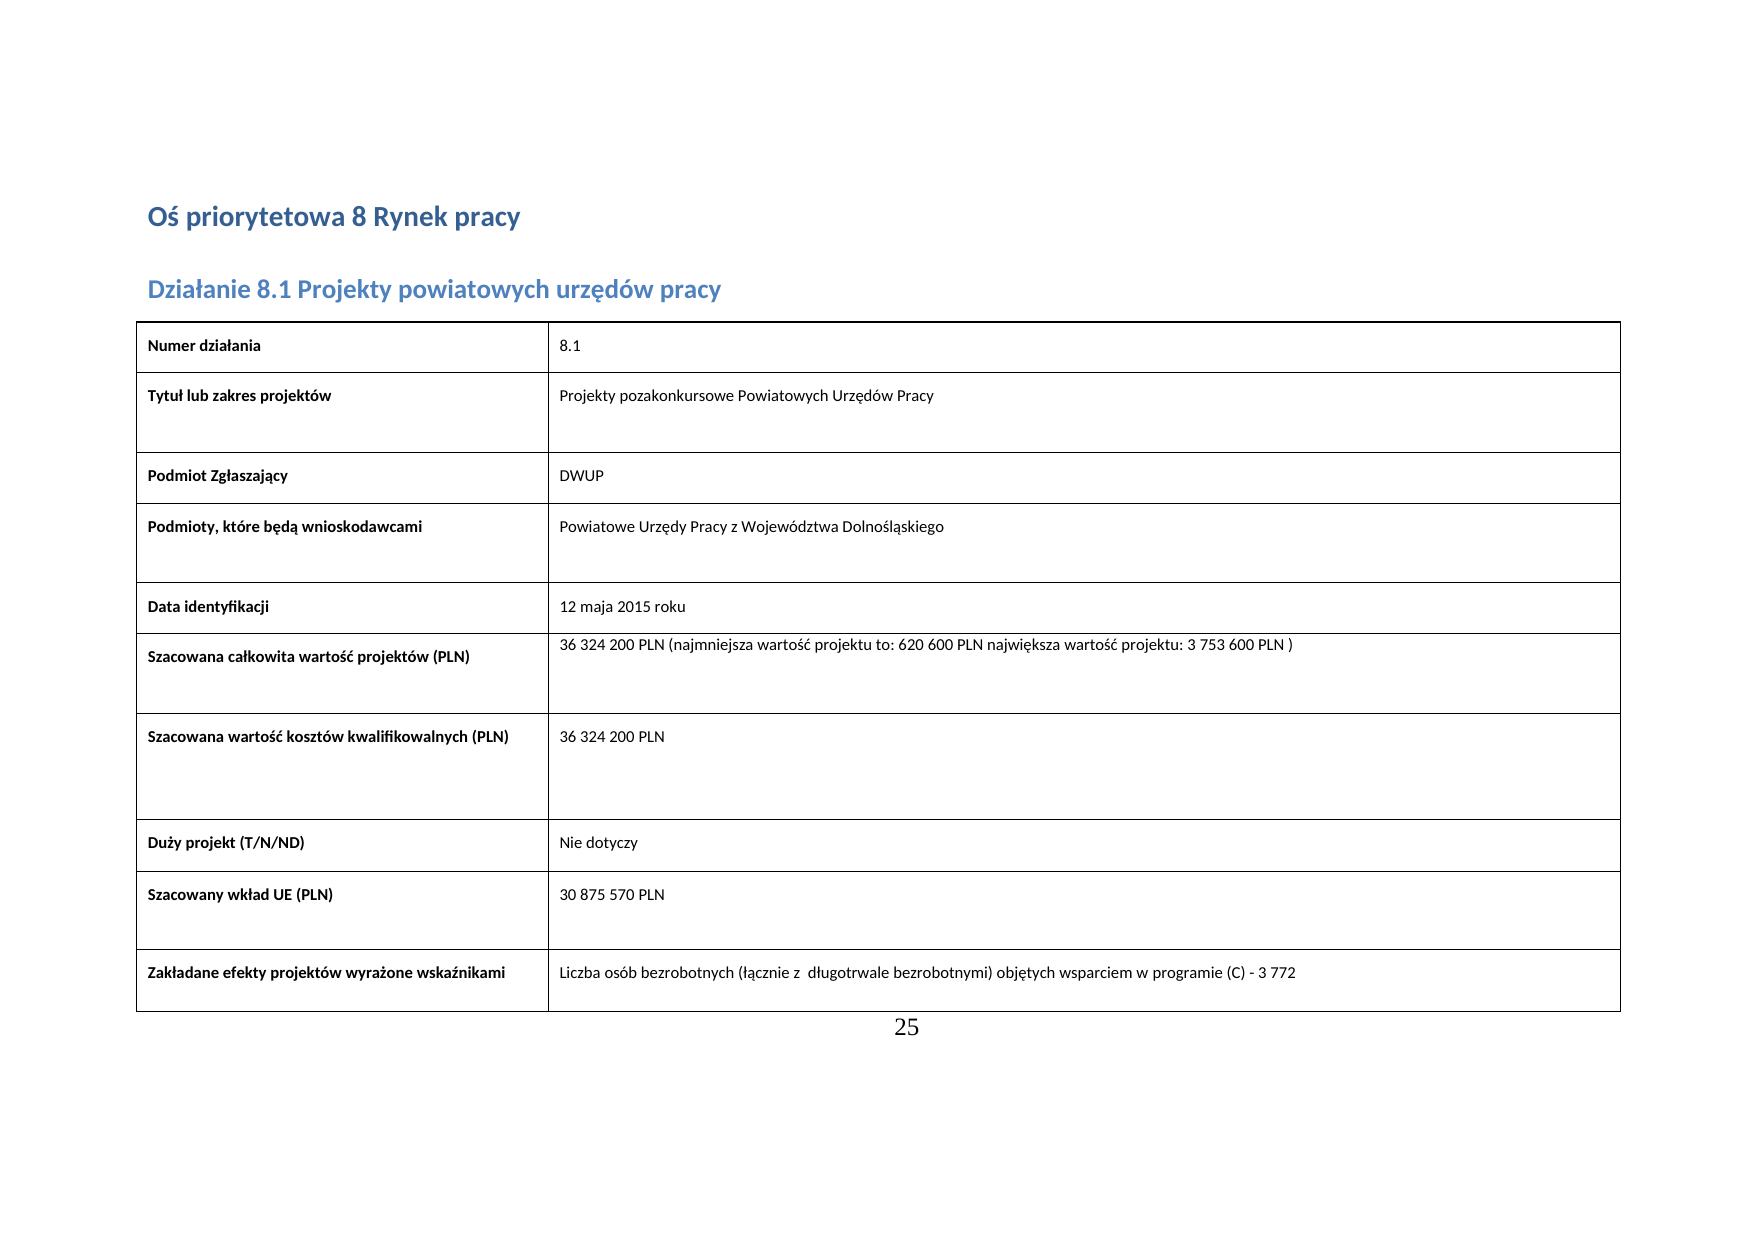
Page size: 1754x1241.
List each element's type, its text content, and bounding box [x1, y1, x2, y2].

table_cell 12 maja 2015 roku [549, 583, 1620, 633]
table_cell Szacowany wkład UE (PLN) [137, 872, 548, 949]
table_cell Podmioty, które będą wnioskodawcami [137, 504, 548, 582]
table_cell Tytuł lub zakres projektów [137, 373, 548, 452]
table_cell 30 875 570 PLN [549, 872, 1620, 949]
table_cell 36 324 200 PLN [549, 714, 1620, 818]
table_cell Szacowana całkowita wartość projektów (PLN) [137, 634, 548, 713]
subtitle Działanie 8.1 Projekty powiatowych urzędów pracy [148, 272, 1665, 305]
table_cell Powiatowe Urzędy Pracy z Województwa Dolnośląskiego [549, 504, 1620, 582]
table_cell Szacowana wartość kosztów kwalifikowalnych (PLN) [137, 714, 548, 818]
table_cell Nie dotyczy [549, 820, 1620, 871]
table_cell 36 324 200 PLN (najmniejsza wartość projektu to: 620 600 PLN największa wartość projektu: 3 753 600 PLN ) [549, 634, 1620, 713]
table_header Numer działania [137, 323, 548, 372]
table_cell Data identyfikacji [137, 583, 548, 633]
subtitle Oś priorytetowa 8 Rynek pracy [148, 198, 1665, 233]
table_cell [137, 950, 548, 1011]
table_cell DWUP [549, 453, 1620, 502]
table_cell Duży projekt (T/N/ND) [137, 820, 548, 871]
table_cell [549, 950, 1620, 1011]
table_cell Projekty pozakonkursowe Powiatowych Urzędów Pracy [549, 373, 1620, 452]
table_header 8.1 [549, 323, 1620, 372]
table_cell Podmiot Zgłaszający [137, 453, 548, 502]
